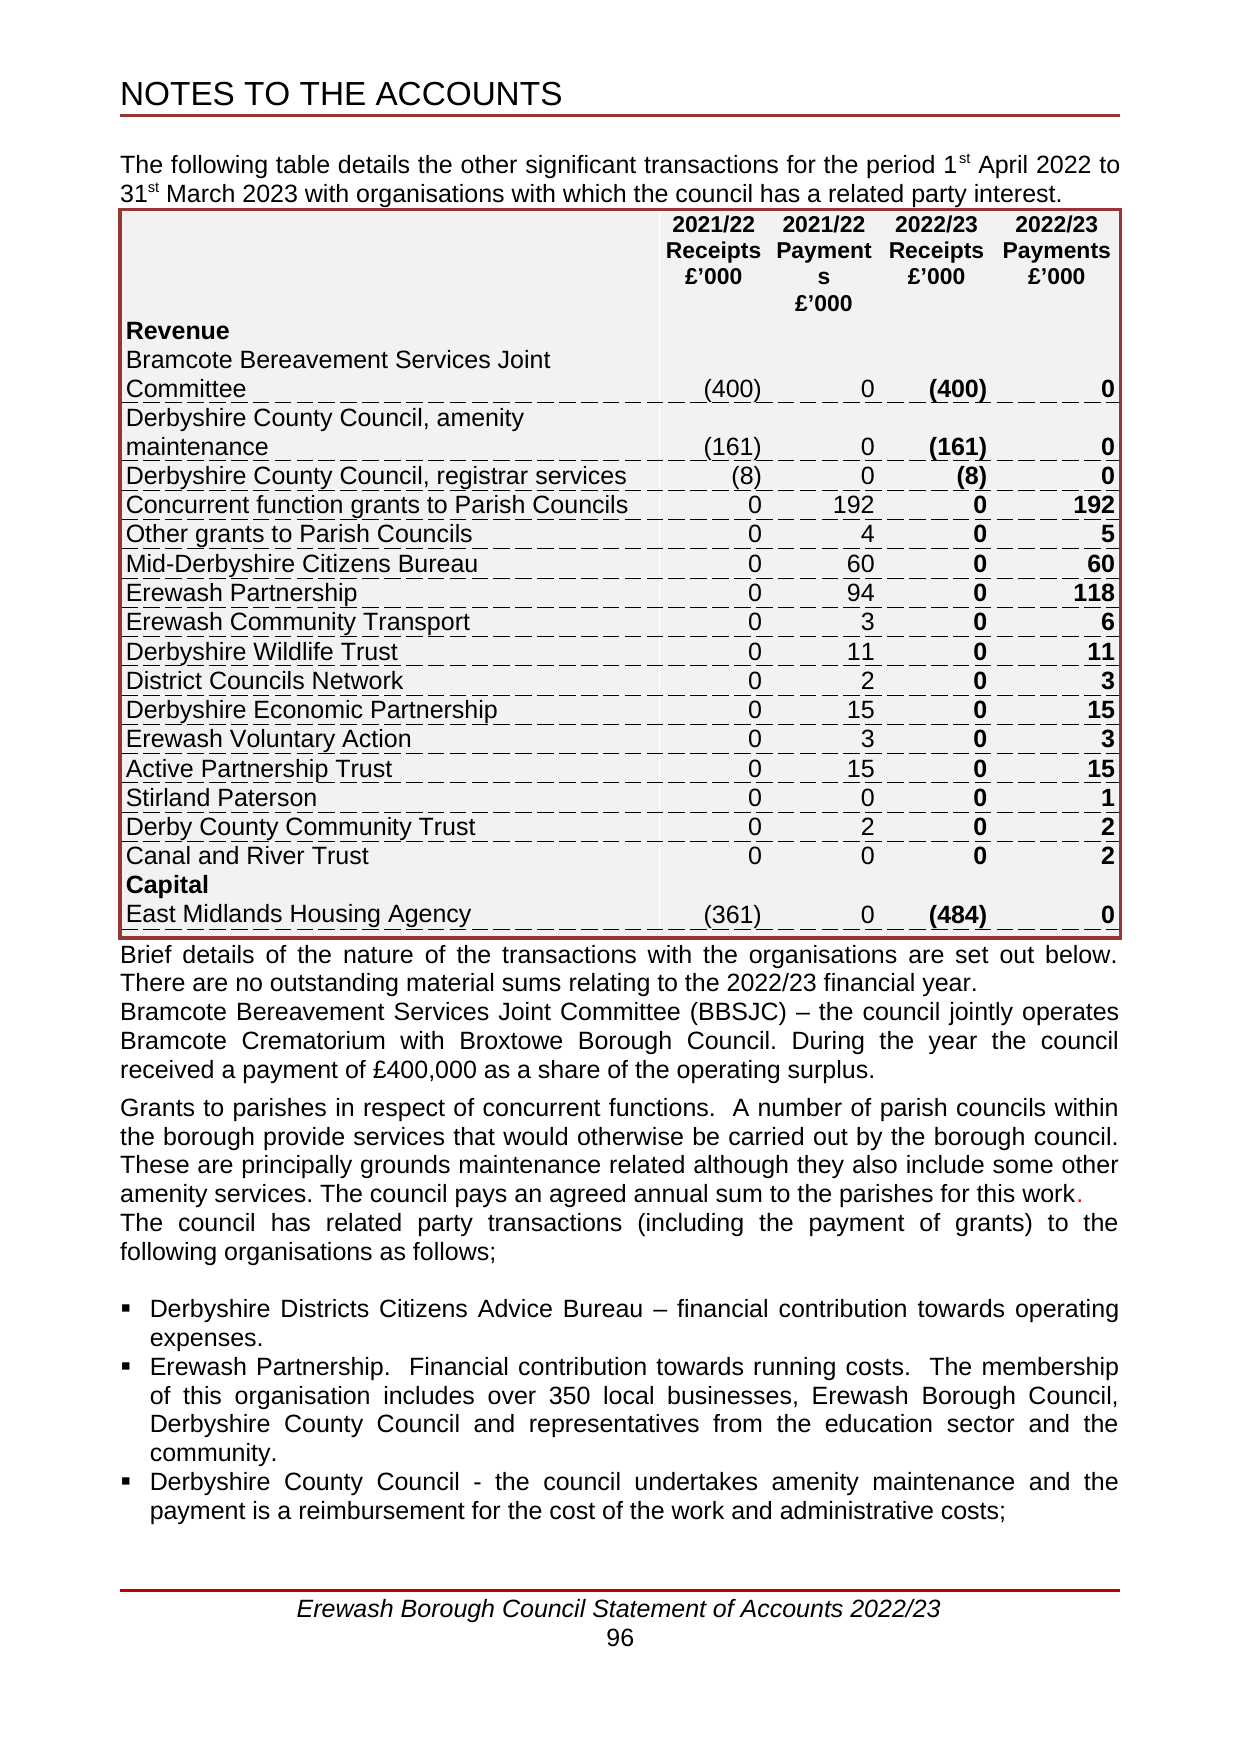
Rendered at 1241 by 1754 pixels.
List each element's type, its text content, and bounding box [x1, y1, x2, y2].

list Derbyshire Districts Citizens Advice Bureau – financial contribution towards operating expenses. [120, 1294, 1120, 1352]
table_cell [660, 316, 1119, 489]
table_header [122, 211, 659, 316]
text Grants to parishes in respect of concurrent functions. A number of parish councils within the borough provide services that would otherwise be carried out by the borough council. These are principally grounds maintenance related although they also include some other amenity services. The council pays an agreed annual sum to the parishes for this work. [120, 1093, 1120, 1208]
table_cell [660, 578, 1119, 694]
text The council has related party transactions (including the payment of grants) to the following organisations as follows; [120, 1208, 1120, 1266]
list Erewash Partnership. Financial contribution towards running costs. The membership of this organisation includes over 350 local businesses, Erewash Borough Council, Derbyshire County Council and representatives from the education sector and the community. [120, 1352, 1120, 1467]
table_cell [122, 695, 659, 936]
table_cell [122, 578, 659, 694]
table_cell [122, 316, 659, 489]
text Brief details of the nature of the transactions with the organisations are set out below. There are no outstanding material sums relating to the 2022/23 financial year. [120, 940, 1120, 997]
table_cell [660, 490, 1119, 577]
text Bramcote Bereavement Services Joint Committee (BBSJC) – the council jointly operates Bramcote Crematorium with Broxtowe Borough Council. During the year the council received a payment of £400,000 as a share of the operating surplus. [120, 997, 1120, 1083]
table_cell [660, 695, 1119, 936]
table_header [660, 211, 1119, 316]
text The following table details the other significant transactions for the period 1st April 2022 to 31st March 2023 with organisations with which the council has a related party interest. [120, 150, 1120, 207]
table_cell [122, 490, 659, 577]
list Derbyshire County Council - the council undertakes amenity maintenance and the payment is a reimbursement for the cost of the work and administrative costs; [120, 1467, 1120, 1524]
